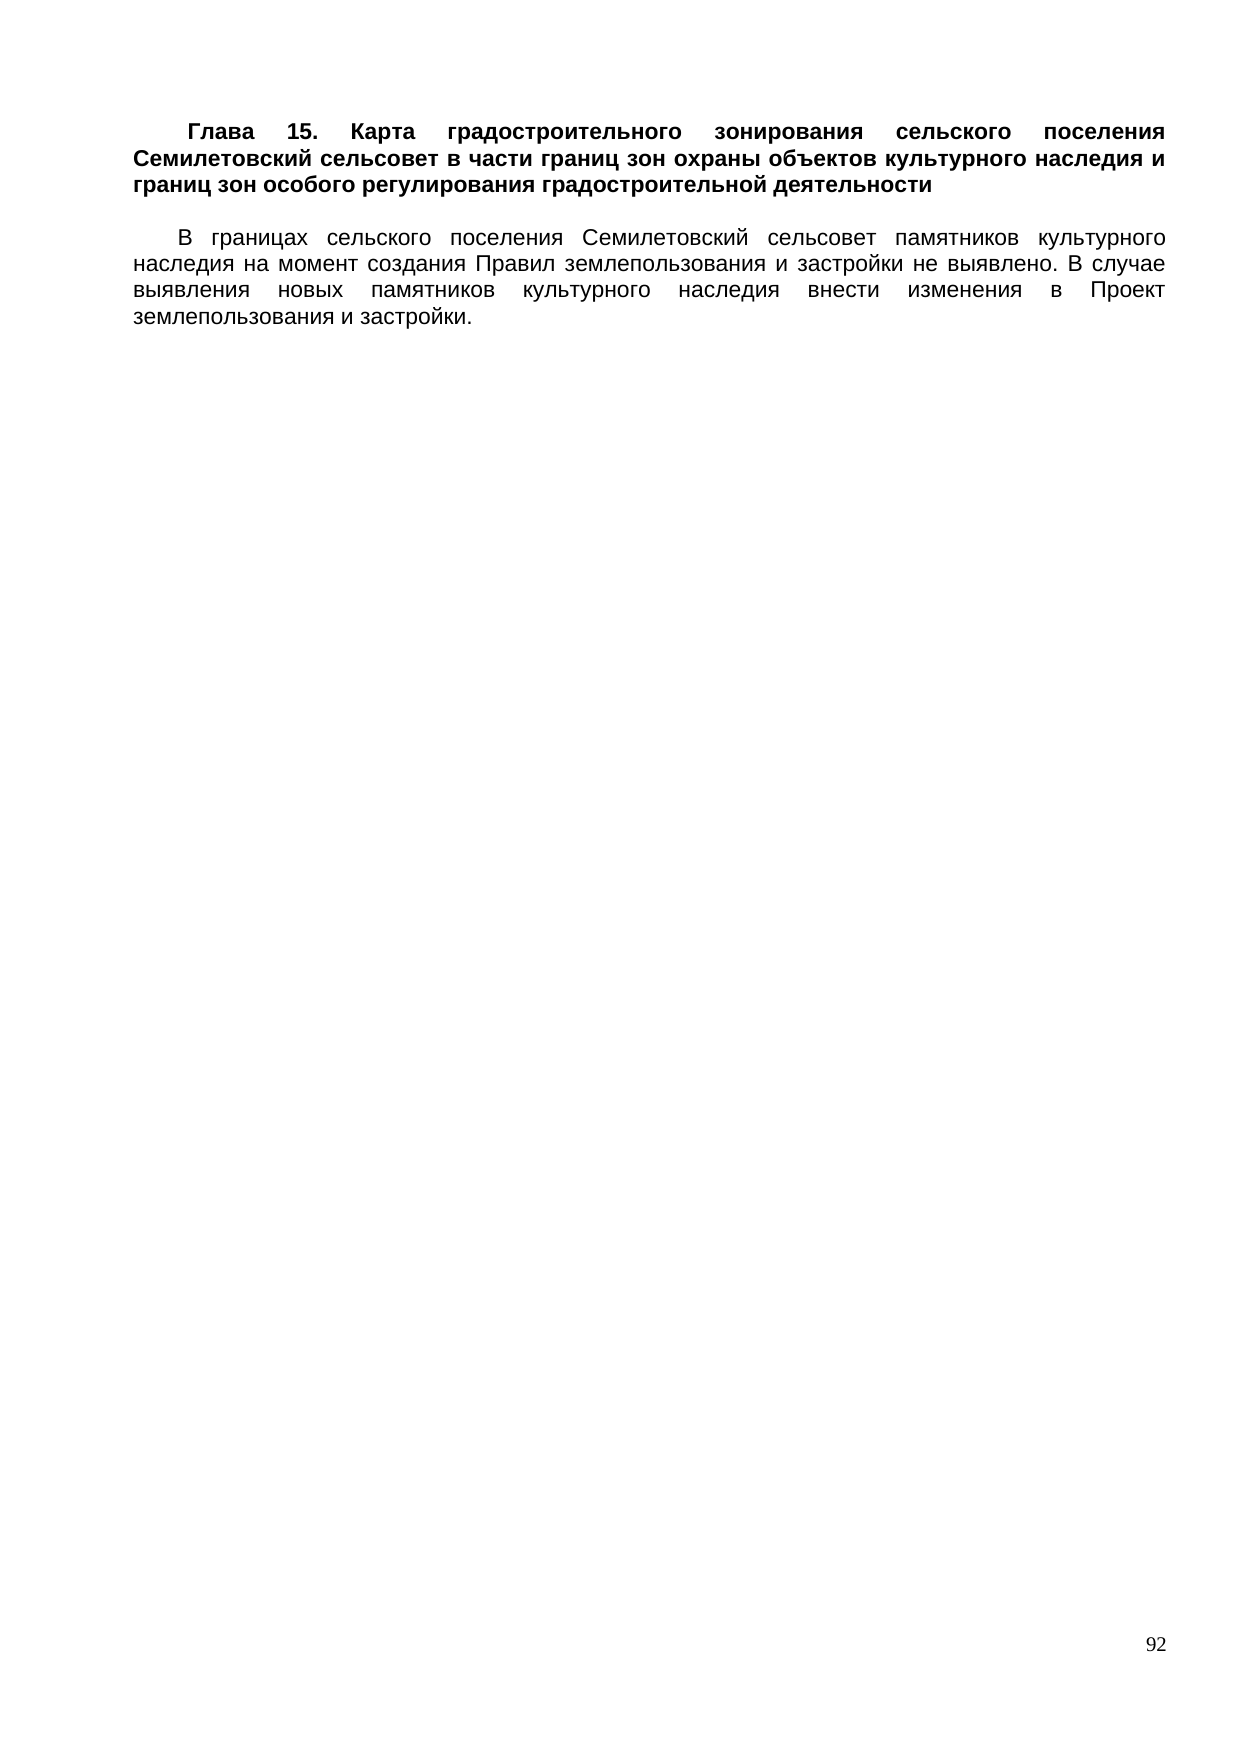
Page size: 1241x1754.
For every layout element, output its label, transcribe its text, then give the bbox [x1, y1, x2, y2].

text В границах сельского поселения Семилетовский сельсовет памятников культурного наследия на момент создания Правил землепользования и застройки не выявлено. В случае выявления новых памятников культурного наследия внести изменения в Проект землепользования и застройки. [133, 223, 1167, 329]
text Глава 15. Карта градостроительного зонирования сельского поселения Семилетовский сельсовет в части границ зон охраны объектов культурного наследия и границ зон особого регулирования градостроительной деятельности [133, 118, 1167, 197]
